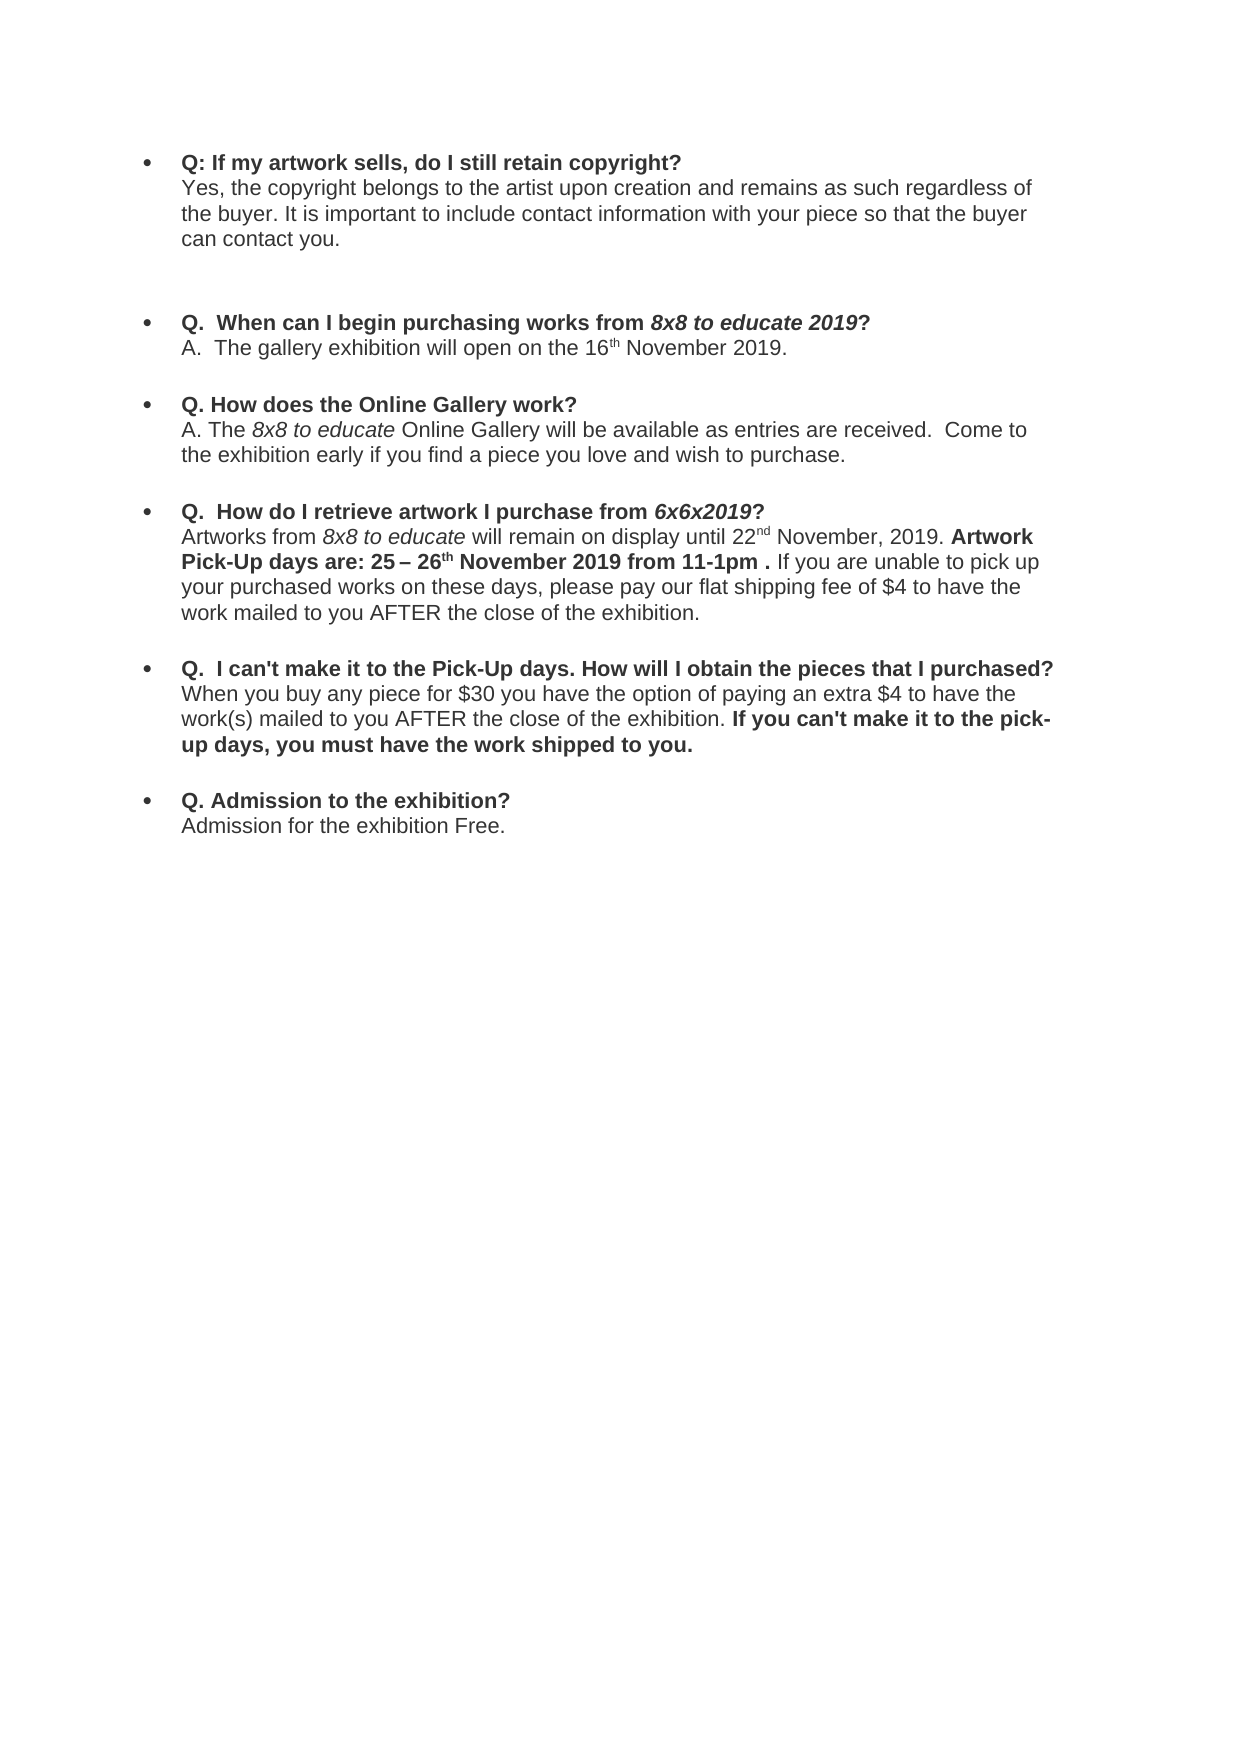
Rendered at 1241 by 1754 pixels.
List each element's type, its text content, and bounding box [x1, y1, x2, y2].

list Q. How do I retrieve artwork I purchase from 6x6x2019? Artworks from 8x8 to educate will remain on display until 22nd November, 2019. Artwork Pick-Up days are: 25 – 26th November 2019 from 11-1pm . If you are unable to pick up your purchased works on these days, please pay our flat shipping fee of $4 to have the work mailed to you AFTER the close of the exhibition. [144, 499, 1059, 625]
list Q. Admission to the exhibition? Admission for the exhibition Free. [144, 788, 1059, 838]
list Q: If my artwork sells, do I still retain copyright? Yes, the copyright belongs to the artist upon creation and remains as such regardless of the buyer. It is important to include contact information with your piece so that the buyer can contact you. [144, 150, 1059, 279]
list Q. How does the Online Gallery work? A. The 8x8 to educate Online Gallery will be available as entries are received. Come to the exhibition early if you find a piece you love and wish to purchase. [144, 392, 1059, 467]
list Q. When can I begin purchasing works from 8x8 to educate 2019? A. The gallery exhibition will open on the 16th November 2019. [144, 310, 1059, 361]
list Q. I can't make it to the Pick-Up days. How will I obtain the pieces that I purchased? When you buy any piece for $30 you have the option of paying an extra $4 to have the work(s) mailed to you AFTER the close of the exhibition. If you can't make it to the pick-up days, you must have the work shipped to you. [144, 656, 1059, 757]
